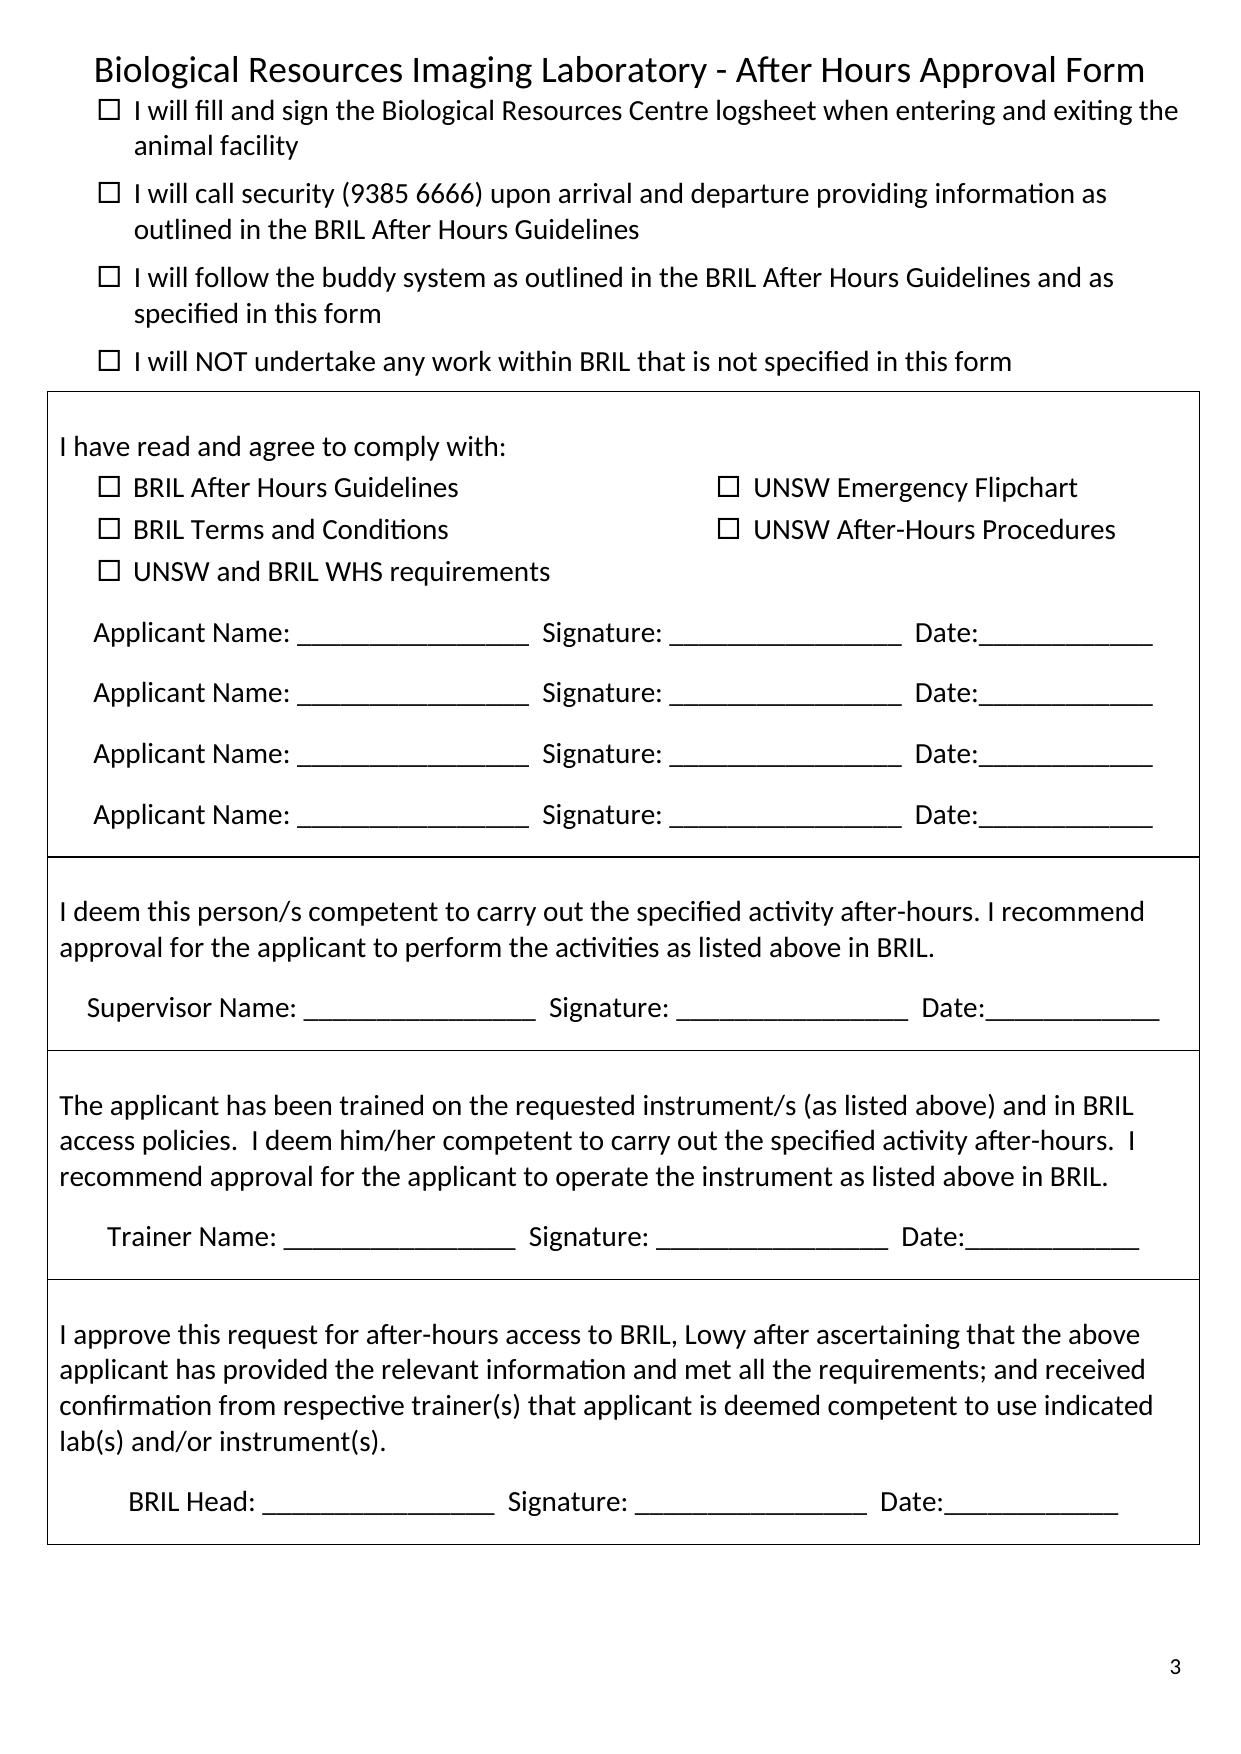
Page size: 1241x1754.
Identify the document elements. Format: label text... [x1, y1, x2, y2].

table_cell I approve this request for after-hours access to BRIL, Lowy after ascertaining that the above applicant has provided the relevant information and met all the requirements; and received confirmation from respective trainer(s) that applicant is deemed competent to use indicated lab(s) and/or instrument(s). BRIL Head: ________________ Signature: ________________ Date:____________ [48, 1280, 1199, 1544]
table_cell The applicant has been trained on the requested instrument/s (as listed above) and in BRIL access policies. I deem him/her competent to carry out the specified activity after-hours. I recommend approval for the applicant to operate the instrument as listed above in BRIL. Trainer Name: ________________ Signature: ________________ Date:____________ [48, 1051, 1199, 1279]
table_cell I deem this person/s competent to carry out the specified activity after-hours. I recommend approval for the applicant to perform the activities as listed above in BRIL. Supervisor Name: ________________ Signature: ________________ Date:____________ [48, 858, 1199, 1050]
list I will fill and sign the Biological Resources Centre logsheet when entering and exiting the animal facility [96, 92, 1181, 163]
table_header I have read and agree to comply with: BRIL After Hours Guidelines UNSW Emergency Flipchart BRIL Terms and Conditions UNSW After-Hours Procedures UNSW and BRIL WHS requirements Applicant Name: ________________ Signature: ________________ Date:____________ Applicant Name: ________________ Signature: ________________ Date:____________ Applicant Name: ________________ Signature: ________________ Date:____________ Applicant Name: ________________ Signature: ________________ Date:____________ [48, 392, 1199, 856]
list I will call security (9385 6666) upon arrival and departure providing information as outlined in the BRIL After Hours Guidelines [96, 175, 1181, 247]
list I will follow the buddy system as outlined in the BRIL After Hours Guidelines and as specified in this form [96, 259, 1181, 330]
list I will NOT undertake any work within BRIL that is not specified in this form [96, 343, 1181, 378]
